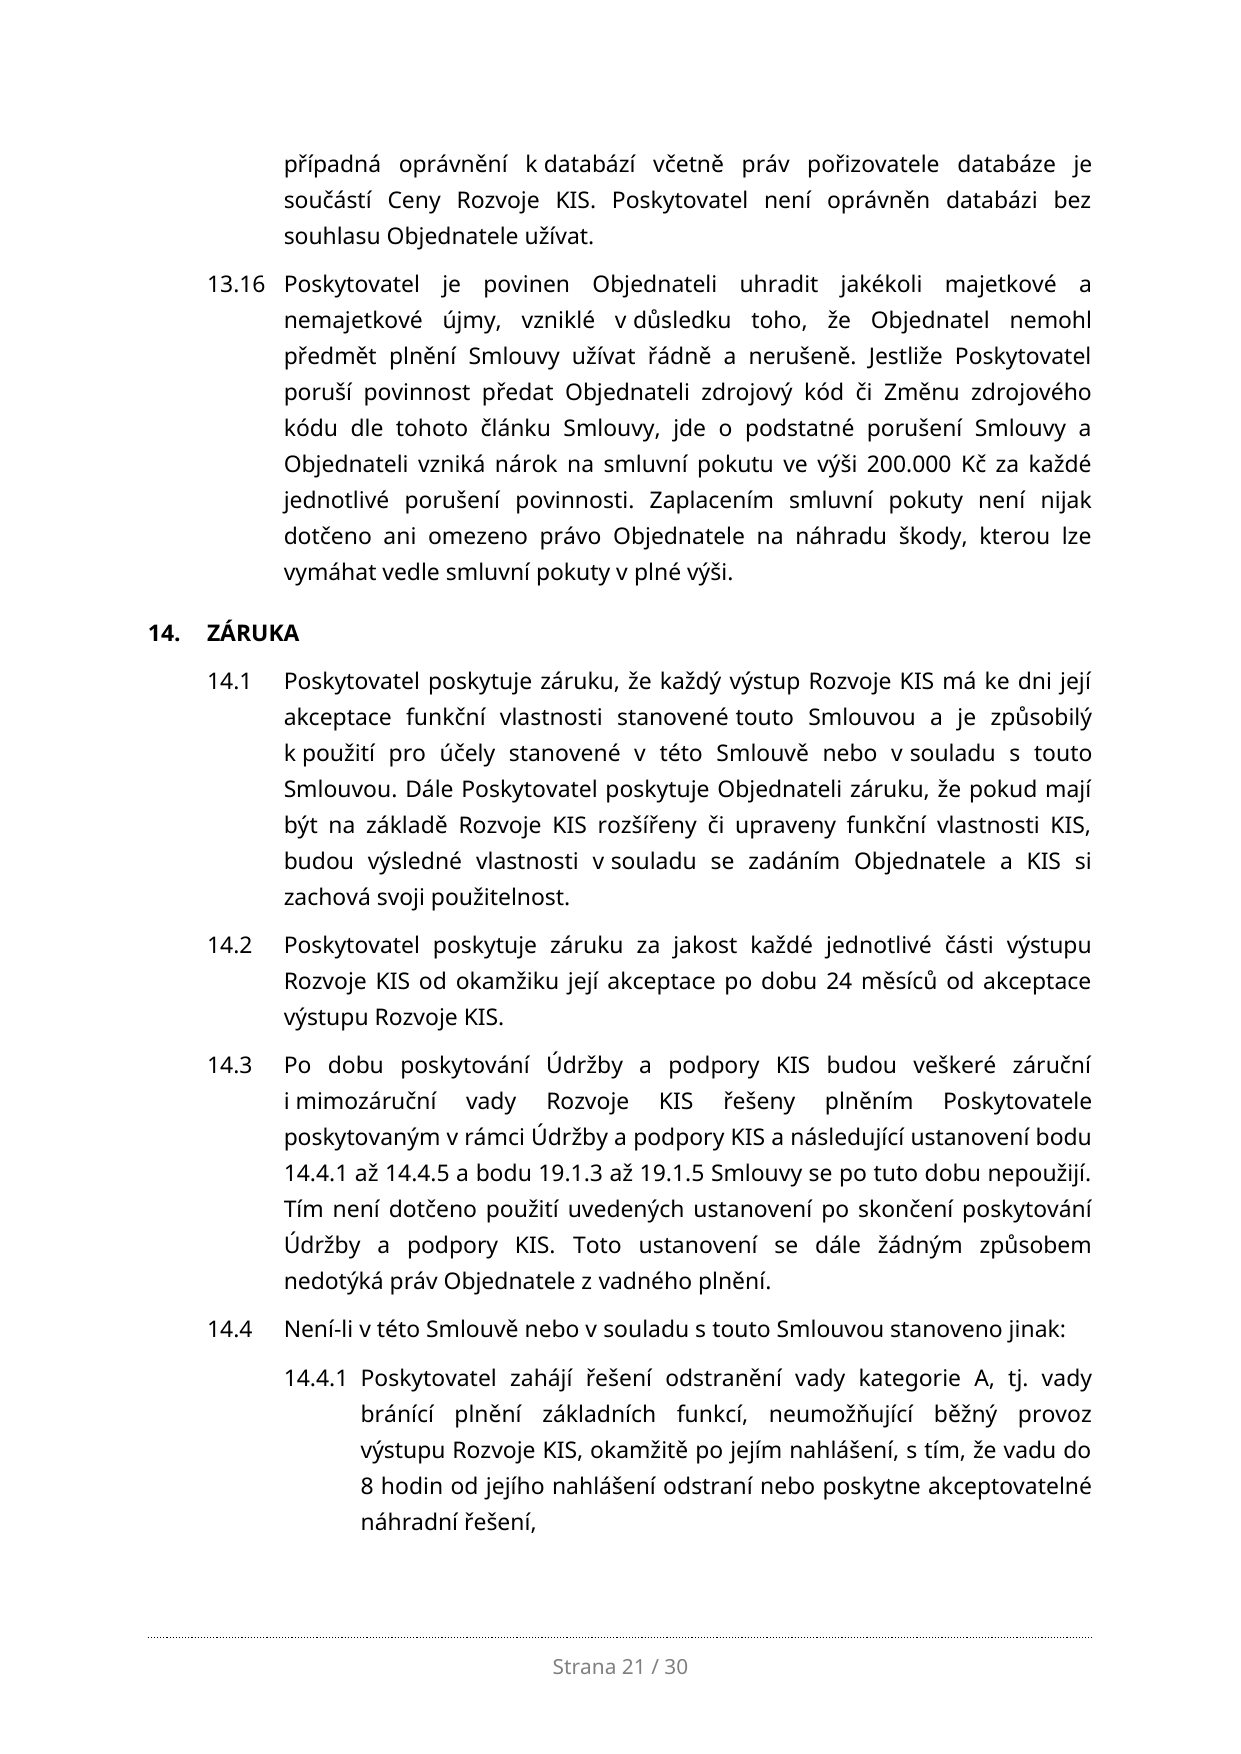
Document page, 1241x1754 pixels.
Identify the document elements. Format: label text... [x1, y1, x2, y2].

text Poskytovatel poskytuje záruku, že každý výstup Rozvoje KIS má ke dni její akceptace funkční vlastnosti stanovené touto Smlouvou a je způsobilý k použití pro účely stanovené v této Smlouvě nebo v souladu s touto Smlouvou. Dále Poskytovatel poskytuje Objednateli záruku, že pokud mají být na základě Rozvoje KIS rozšířeny či upraveny funkční vlastnosti KIS, budou výsledné vlastnosti v souladu se zadáním Objednatele a KIS si zachová svoji použitelnost. [207, 665, 1092, 912]
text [207, 148, 1092, 251]
text Po dobu poskytování Údržby a podpory KIS budou veškeré záruční i mimozáruční vady Rozvoje KIS řešeny plněním Poskytovatele poskytovaným v rámci Údržby a podpory KIS a následující ustanovení bodu 14.4.1 až 14.4.5 a bodu 19.1.3 až 19.1.5 Smlouvy se po tuto dobu nepoužijí. Tím není dotčeno použití uvedených ustanovení po skončení poskytování Údržby a podpory KIS. Toto ustanovení se dále žádným způsobem nedotýká práv Objednatele z vadného plnění. [207, 1049, 1092, 1296]
text Poskytovatel je povinen Objednateli uhradit jakékoli majetkové a nemajetkové újmy, vzniklé v důsledku toho, že Objednatel nemohl předmět plnění Smlouvy užívat řádně a nerušeně. Jestliže Poskytovatel poruší povinnost předat Objednateli zdrojový kód či Změnu zdrojového kódu dle tohoto článku Smlouvy, jde o podstatné porušení Smlouvy a Objednateli vzniká nárok na smluvní pokutu ve výši 200.000 Kč za každé jednotlivé porušení povinnosti. Zaplacením smluvní pokuty není nijak dotčeno ani omezeno právo Objednatele na náhradu škody, kterou lze vymáhat vedle smluvní pokuty v plné výši. [207, 268, 1092, 587]
text Není-li v této Smlouvě nebo v souladu s touto Smlouvou stanoveno jinak: [207, 1313, 1092, 1344]
text ZÁRUKA [148, 616, 1092, 648]
list Poskytovatel zahájí řešení odstranění vady kategorie A, tj. vady bránící plnění základních funkcí, neumožňující běžný provoz výstupu Rozvoje KIS, okamžitě po jejím nahlášení, s tím, že vadu do 8 hodin od jejího nahlášení odstraní nebo poskytne akceptovatelné náhradní řešení, [283, 1362, 1092, 1537]
text Poskytovatel poskytuje záruku za jakost každé jednotlivé části výstupu Rozvoje KIS od okamžiku její akceptace po dobu 24 měsíců od akceptace výstupu Rozvoje KIS. [207, 929, 1092, 1032]
